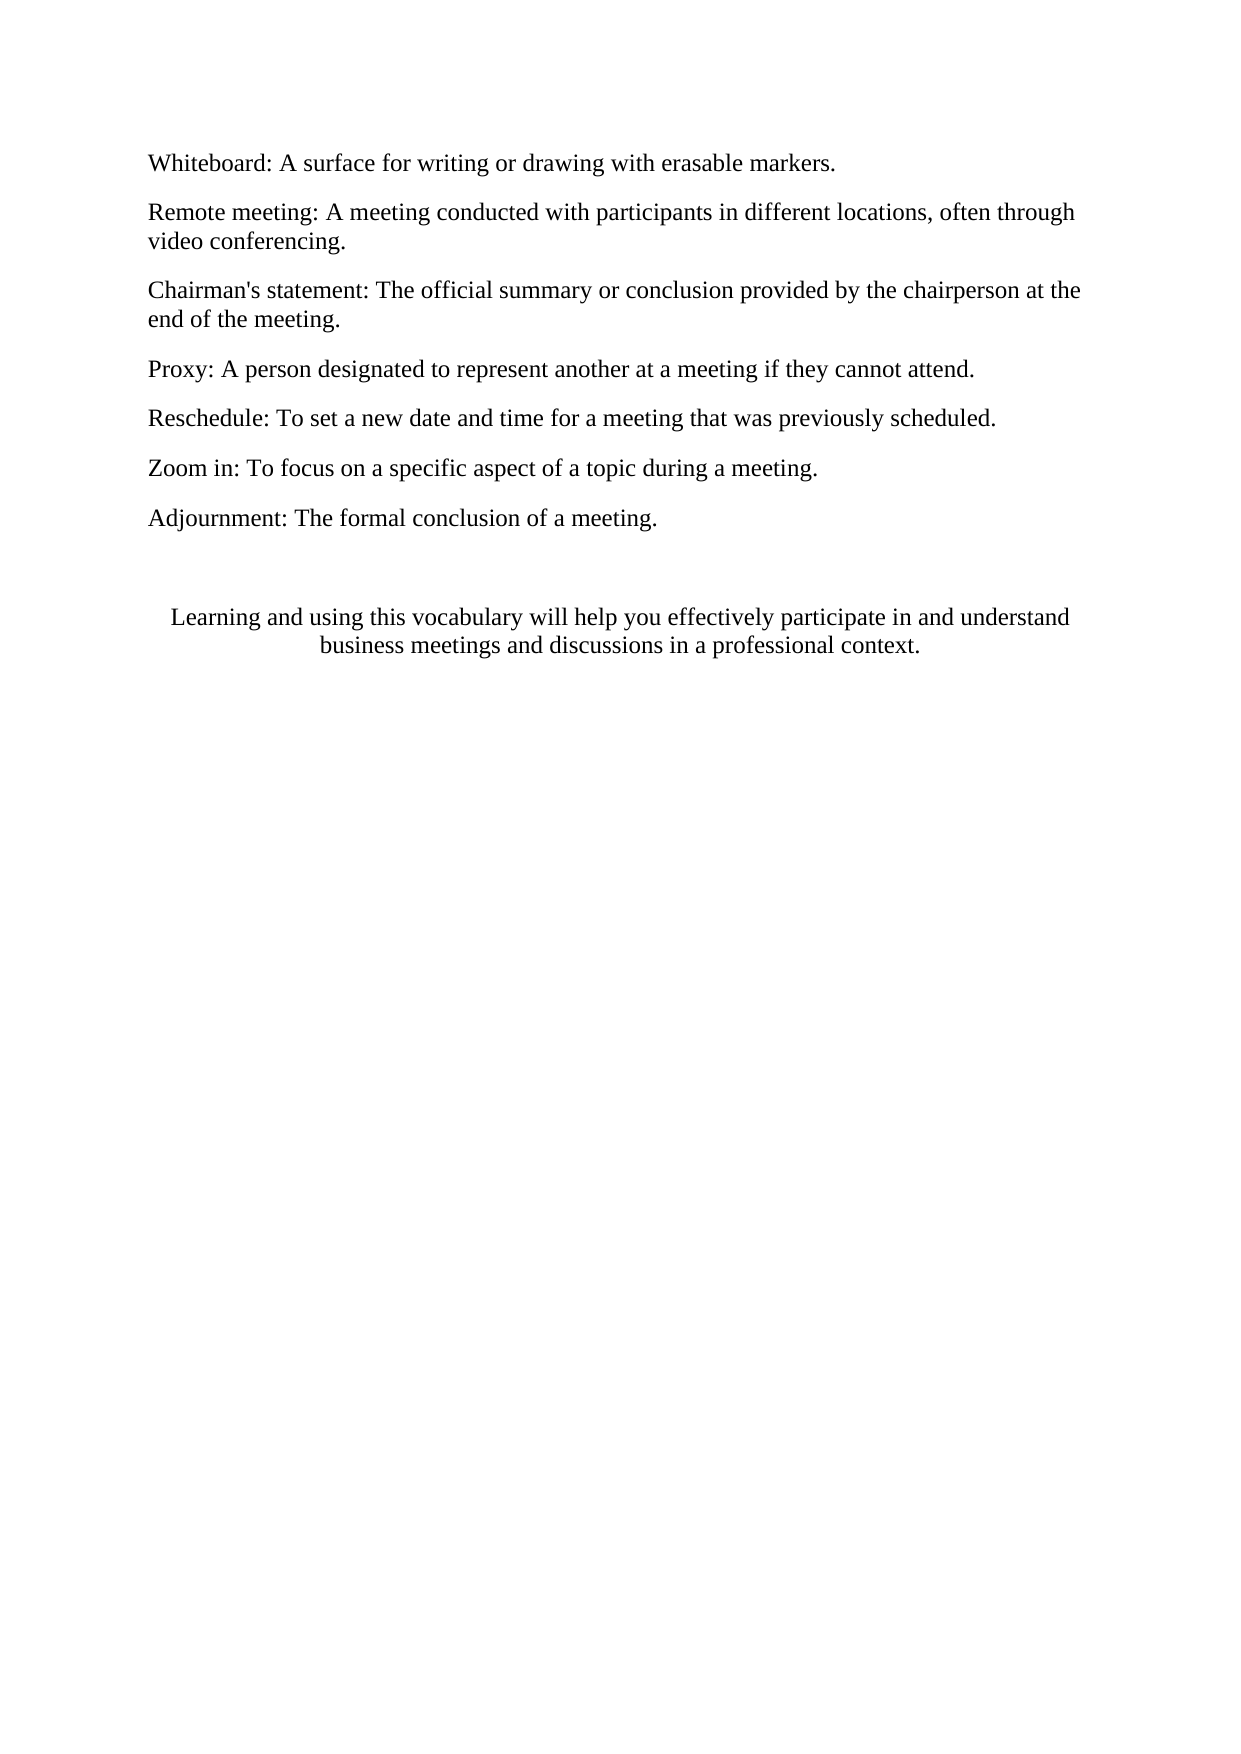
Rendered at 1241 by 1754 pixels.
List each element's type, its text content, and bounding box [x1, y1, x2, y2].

text Reschedule: To set a new date and time for a meeting that was previously scheduled. [148, 403, 1093, 432]
text Learning and using this vocabulary will help you effectively participate in and understand business meetings and discussions in a professional context. [148, 602, 1093, 659]
text Zoom in: To focus on a specific aspect of a topic during a meeting. [148, 453, 1093, 482]
text Remote meeting: A meeting conducted with participants in different locations, often through video conferencing. [148, 197, 1093, 255]
text Whiteboard: A surface for writing or drawing with erasable markers. [148, 148, 1093, 176]
text Chairman's statement: The official summary or conclusion provided by the chairperson at the end of the meeting. [148, 276, 1093, 333]
text Proxy: A person designated to represent another at a meeting if they cannot attend. [148, 354, 1093, 383]
text Adjournment: The formal conclusion of a meeting. [148, 503, 1093, 531]
